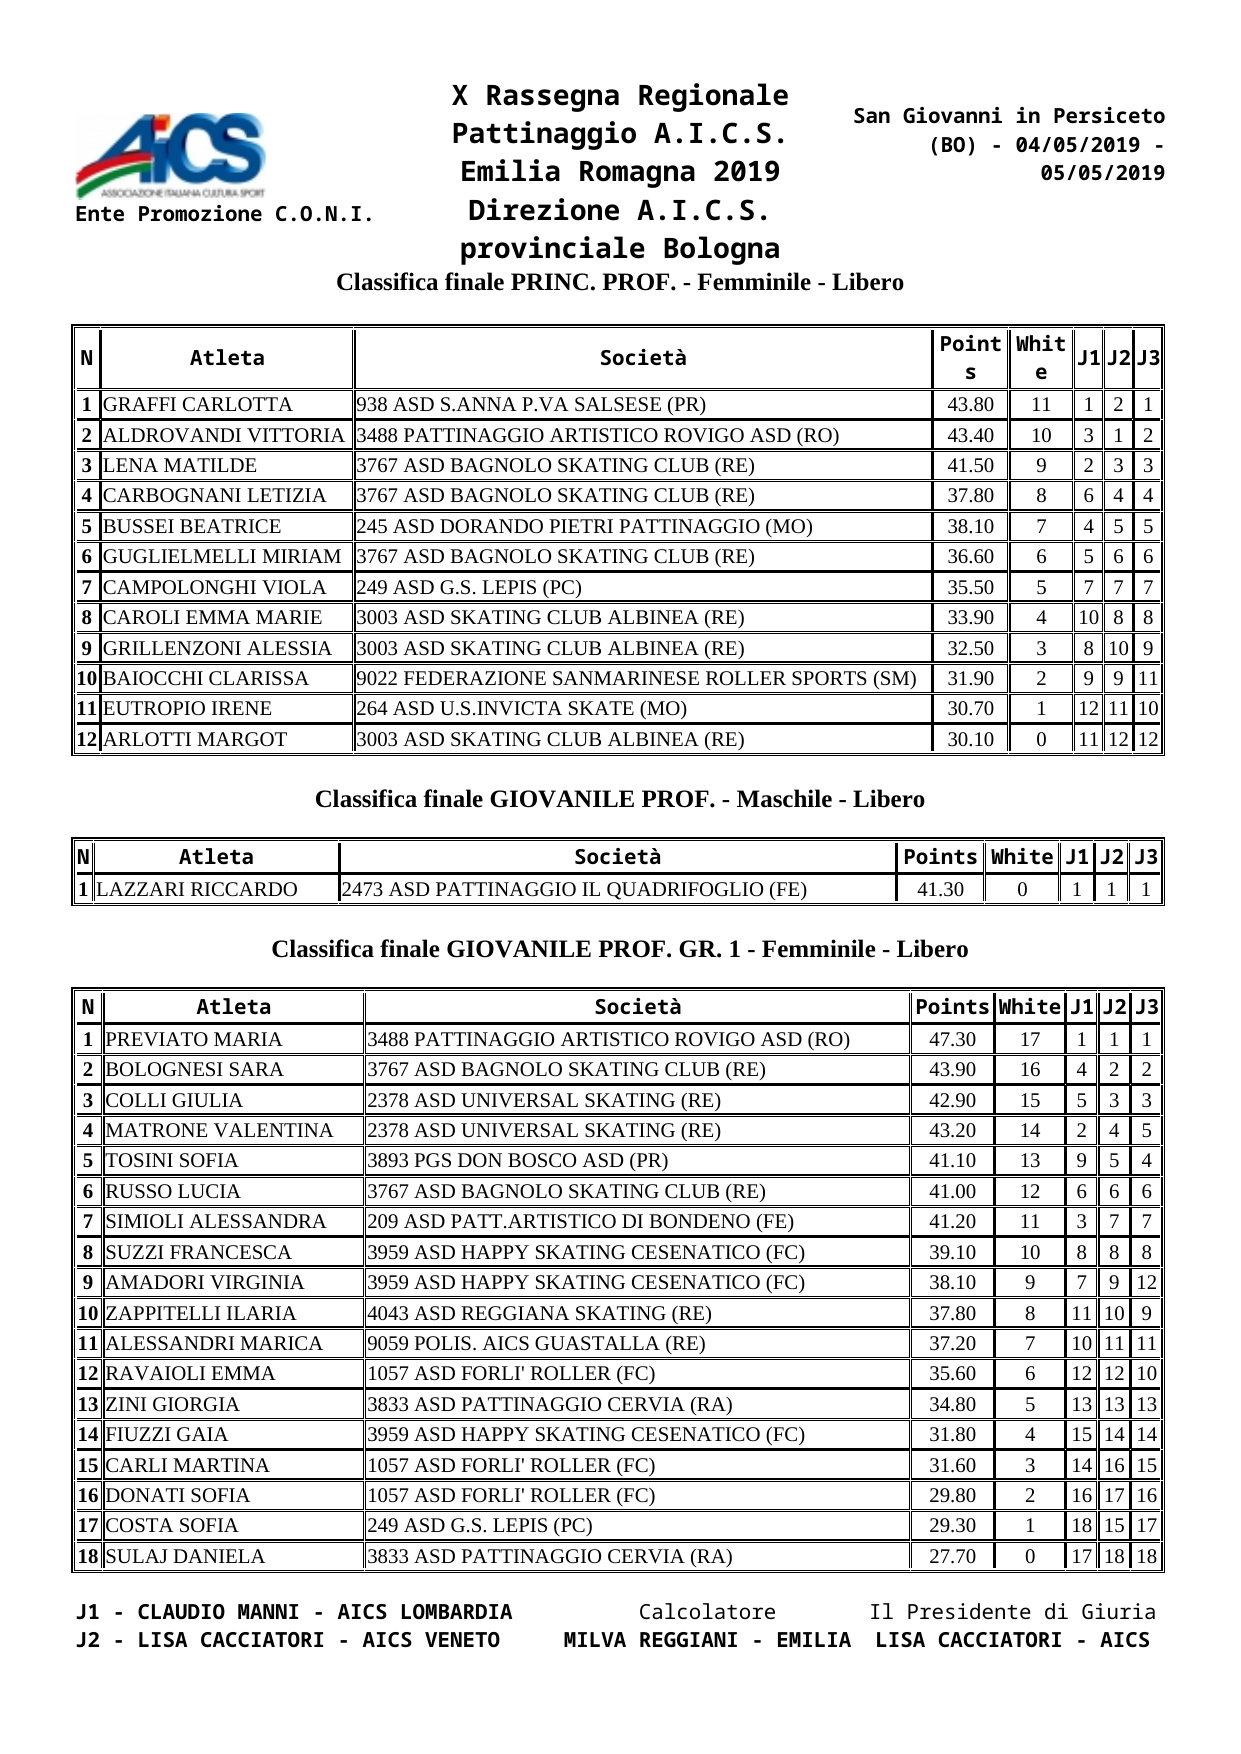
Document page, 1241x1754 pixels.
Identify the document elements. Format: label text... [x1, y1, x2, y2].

table_header J1 [1065, 989, 1098, 1022]
table_cell 1 [1094, 875, 1128, 902]
table_cell 3 [1100, 1086, 1129, 1113]
table_cell 7 [1135, 570, 1161, 600]
table_cell 13 [75, 1387, 101, 1417]
table_header Società [354, 328, 932, 387]
table_cell 7 [1011, 513, 1072, 539]
table_cell 1 [1105, 421, 1132, 448]
table_cell 1 [1100, 1025, 1129, 1052]
table_cell 38.10 [934, 513, 1007, 539]
table_header San Giovanni in Persiceto (BO) - 04/05/2019 - 05/05/2019 [838, 75, 1165, 267]
table_cell TOSINI SOFIA [105, 1147, 363, 1174]
table_cell 10 [1011, 421, 1072, 448]
table_cell 3833 ASD PATTINAGGIO CERVIA (RA) [366, 1390, 909, 1417]
table_cell 9 [1011, 452, 1072, 479]
table_cell 3 [73, 1083, 101, 1113]
table_header Atleta [103, 991, 365, 1022]
table_cell FIUZZI GAIA [105, 1421, 363, 1448]
table_cell RUSSO LUCIA [105, 1178, 363, 1204]
table_cell 10 [1067, 1330, 1096, 1357]
table_cell 4 [1011, 604, 1072, 631]
table_cell ZAPPITELLI ILARIA [105, 1299, 363, 1326]
table_cell 4 [1067, 1056, 1096, 1083]
table_cell 17 [1100, 1482, 1129, 1509]
table_cell 3003 ASD SKATING CLUB ALBINEA (RE) [356, 604, 931, 631]
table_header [860, 1597, 1165, 1654]
table_cell 13 [1132, 1387, 1161, 1417]
table_cell 10 [75, 661, 99, 692]
table_cell 11 [1067, 1299, 1096, 1326]
table_cell 7 [1100, 1208, 1129, 1235]
table_cell 1 [1132, 1022, 1161, 1052]
table_cell 4 [996, 1421, 1064, 1448]
table_cell 6 [1067, 1178, 1096, 1204]
table_cell 3 [1105, 452, 1132, 479]
table_cell 2 [996, 1482, 1064, 1509]
table_cell 3 [1075, 421, 1102, 448]
table_cell 18 [1098, 1543, 1130, 1569]
table_cell 16 [1100, 1451, 1129, 1478]
table_cell 2 [1105, 391, 1132, 418]
table_cell 5 [73, 1144, 103, 1174]
table_cell 209 ASD PATT.ARTISTICO DI BONDENO (FE) [366, 1208, 909, 1235]
table_cell 31.60 [912, 1451, 993, 1478]
table_cell 3893 PGS DON BOSCO ASD (PR) [366, 1147, 909, 1174]
table_cell 41.30 [896, 875, 985, 902]
table_cell 11 [1135, 661, 1162, 692]
table_cell COLLI GIULIA [105, 1086, 363, 1113]
table_cell 9 [1100, 1269, 1129, 1296]
table_cell 4 [1100, 1117, 1129, 1144]
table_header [555, 1597, 860, 1654]
table_cell 11 [75, 1326, 101, 1357]
text Classifica finale GIOVANILE PROF. - Maschile - Libero [75, 784, 1165, 813]
table_cell 16 [996, 1056, 1064, 1083]
table_cell 2378 ASD UNIVERSAL SKATING (RE) [366, 1117, 909, 1144]
table_cell AMADORI VIRGINIA [105, 1269, 363, 1296]
table_cell 6 [1100, 1178, 1129, 1204]
table_cell 8 [1075, 634, 1102, 661]
table_cell 4 [1105, 482, 1132, 509]
table_cell 39.10 [912, 1238, 993, 1265]
table_cell 3959 ASD HAPPY SKATING CESENATICO (FC) [366, 1269, 909, 1296]
table_cell 3 [996, 1451, 1064, 1478]
table_cell 7 [996, 1330, 1064, 1357]
table_cell 29.30 [912, 1512, 993, 1539]
table_cell 4043 ASD REGGIANA SKATING (RE) [366, 1299, 909, 1326]
table_cell 3959 ASD HAPPY SKATING CESENATICO (FC) [366, 1421, 909, 1448]
table_cell 2473 ASD PATTINAGGIO IL QUADRIFOGLIO (FE) [339, 875, 896, 902]
table_cell 12 [1104, 725, 1133, 752]
table_header Points [896, 841, 985, 872]
table_cell 6 [1132, 1174, 1162, 1204]
table_cell CAROLI EMMA MARIE [102, 604, 352, 631]
table_cell 16 [1067, 1482, 1096, 1509]
table_cell 3767 ASD BAGNOLO SKATING CLUB (RE) [356, 452, 931, 479]
table_cell 5 [996, 1390, 1064, 1417]
table_cell 11 [73, 692, 100, 722]
table_cell 6 [1011, 543, 1072, 570]
table_cell RAVAIOLI EMMA [105, 1360, 363, 1387]
table_cell COSTA SOFIA [105, 1512, 363, 1539]
table_cell 1 [75, 872, 93, 902]
table_cell 15 [996, 1086, 1064, 1113]
table_cell 4 [1075, 513, 1102, 539]
table_cell 3488 PATTINAGGIO ARTISTICO ROVIGO ASD (RO) [366, 1025, 909, 1052]
table_cell 9 [1075, 665, 1102, 692]
table_cell 6 [996, 1360, 1064, 1387]
table_cell 41.50 [934, 452, 1007, 479]
table_cell 30.70 [934, 695, 1007, 722]
table_cell 41.20 [912, 1208, 993, 1235]
table_cell 5 [1011, 573, 1072, 600]
table_cell 4 [1130, 1144, 1163, 1174]
table_cell 3 [75, 448, 99, 479]
table_cell 38.10 [912, 1269, 993, 1296]
table_cell 5 [75, 509, 99, 539]
table_cell 4 [73, 479, 100, 509]
table_cell 14 [1067, 1451, 1096, 1478]
table_cell 1 [75, 1022, 101, 1052]
table_cell 15 [73, 1448, 101, 1478]
table_header J2 [1098, 991, 1130, 1022]
table_cell 3767 ASD BAGNOLO SKATING CLUB (RE) [366, 1178, 909, 1204]
table_cell 17 [73, 1509, 103, 1539]
table_cell 15 [1067, 1421, 1096, 1448]
table_cell 938 ASD S.ANNA P.VA SALSESE (PR) [356, 391, 931, 418]
table_cell 6 [1135, 540, 1162, 570]
table_cell SULAJ DANIELA [103, 1543, 365, 1569]
table_cell 3 [1135, 448, 1162, 479]
table_cell 10 [1133, 692, 1163, 722]
table_cell 14 [1132, 1418, 1162, 1448]
table_header N [75, 989, 103, 1022]
table_cell 43.90 [912, 1056, 993, 1083]
table_cell 2378 ASD UNIVERSAL SKATING (RE) [366, 1086, 909, 1113]
table_cell 245 ASD DORANDO PIETRI PATTINAGGIO (MO) [356, 513, 931, 539]
table_cell 9 [1130, 1296, 1163, 1326]
table_cell DONATI SOFIA [105, 1482, 363, 1509]
table_cell 13 [996, 1147, 1064, 1174]
table_cell 12 [1100, 1360, 1129, 1387]
table_cell 13 [1100, 1390, 1129, 1417]
table_header White [1009, 328, 1074, 387]
table_cell 37.20 [912, 1330, 993, 1357]
table_cell 11 [1011, 391, 1072, 418]
table_cell 7 [1105, 573, 1132, 600]
table_cell 9 [75, 1265, 101, 1296]
table_cell MATRONE VALENTINA [105, 1117, 363, 1144]
table_cell 7 [75, 1205, 101, 1235]
table_header J3 [1130, 991, 1161, 1022]
table_cell 15 [1100, 1512, 1129, 1539]
table_cell 4 [75, 1113, 101, 1144]
table_cell 4 [1133, 479, 1163, 509]
table_cell 3959 ASD HAPPY SKATING CESENATICO (FC) [366, 1238, 909, 1265]
table_cell 1 [1135, 388, 1162, 418]
table_cell 12 [996, 1178, 1064, 1204]
table_cell 12 [75, 722, 100, 752]
table_header N [75, 328, 100, 387]
table_cell 3003 ASD SKATING CLUB ALBINEA (RE) [354, 725, 932, 752]
table_header Società [339, 841, 896, 872]
table_cell 14 [1100, 1421, 1129, 1448]
table_cell 12 [1075, 695, 1102, 722]
table_cell 8 [996, 1299, 1064, 1326]
table_cell 3003 ASD SKATING CLUB ALBINEA (RE) [356, 634, 931, 661]
table_cell 34.80 [912, 1390, 993, 1417]
table_cell 8 [75, 600, 99, 631]
table_cell 3488 PATTINAGGIO ARTISTICO ROVIGO ASD (RO) [356, 421, 931, 448]
table_cell 47.30 [912, 1025, 993, 1052]
table_cell 9 [1067, 1147, 1096, 1174]
table_cell 8 [75, 1235, 101, 1265]
table_cell 16 [1132, 1478, 1162, 1509]
table_cell 12 [1133, 722, 1161, 752]
table_header J2 [1104, 326, 1133, 387]
table_cell BOLOGNESI SARA [105, 1056, 363, 1083]
table_header J3 [1133, 328, 1161, 387]
table_cell 9 [73, 631, 100, 661]
table_cell 43.20 [912, 1117, 993, 1144]
table_cell 5 [1105, 513, 1132, 539]
table_header J2 [1094, 841, 1128, 872]
table_cell 13 [1067, 1390, 1096, 1417]
table_cell 16 [75, 1478, 101, 1509]
table_cell 43.80 [934, 391, 1007, 418]
table_cell 18 [1130, 1539, 1162, 1569]
table_cell 14 [75, 1418, 101, 1448]
table_cell 7 [1067, 1269, 1096, 1296]
table_cell 10 [1075, 604, 1102, 631]
table_cell CARLI MARTINA [105, 1451, 363, 1478]
table_cell 35.60 [912, 1360, 993, 1387]
table_header Atleta [100, 326, 354, 387]
table_cell 6 [75, 540, 99, 570]
table_cell 30.10 [932, 722, 1009, 752]
table_cell 5 [1135, 509, 1162, 539]
table_cell ZINI GIORGIA [105, 1390, 363, 1417]
table_cell 6 [75, 1174, 101, 1204]
table_cell 0 [1009, 725, 1074, 752]
table_cell 36.60 [934, 543, 1007, 570]
table_cell GRAFFI CARLOTTA [102, 391, 352, 418]
table_cell 17 [1065, 1539, 1098, 1569]
table_cell 37.80 [912, 1299, 993, 1326]
table_cell 0 [985, 875, 1060, 902]
table_cell 29.80 [912, 1482, 993, 1509]
table_header Ente Promozione C.O.N.I. [75, 75, 402, 267]
table_cell 37.80 [934, 482, 1007, 509]
table_header J1 [1060, 839, 1094, 872]
text Classifica finale GIOVANILE PROF. GR. 1 - Femminile - Libero [75, 934, 1165, 963]
table_cell 7 [75, 570, 99, 600]
table_cell 17 [996, 1025, 1064, 1052]
table_cell 2 [1011, 665, 1072, 692]
table_cell 2 [1067, 1117, 1096, 1144]
table_cell SIMIOLI ALESSANDRA [105, 1208, 363, 1235]
table_header N [75, 841, 93, 872]
table_header White [994, 991, 1065, 1022]
table_cell 31.80 [912, 1421, 993, 1448]
table_cell 10 [73, 1296, 103, 1326]
table_cell 3767 ASD BAGNOLO SKATING CLUB (RE) [356, 482, 931, 509]
table_cell CAMPOLONGHI VIOLA [102, 573, 352, 600]
table_cell BUSSEI BEATRICE [102, 513, 352, 539]
table_cell 11 [1100, 1330, 1129, 1357]
table_cell 9 [996, 1269, 1064, 1296]
table_cell 6 [1105, 543, 1132, 570]
table_cell 3 [1067, 1208, 1096, 1235]
table_cell 1 [1011, 695, 1072, 722]
table_cell 42.90 [912, 1086, 993, 1113]
table_header J1 [1074, 328, 1103, 387]
table_cell 15 [1132, 1448, 1163, 1478]
table_cell PREVIATO MARIA [105, 1025, 363, 1052]
table_cell 10 [996, 1238, 1064, 1265]
table_cell 1 [1075, 391, 1102, 418]
table_cell 2 [1100, 1056, 1129, 1083]
table_cell 10 [1105, 634, 1132, 661]
table_header Points [932, 326, 1009, 387]
table_cell GUGLIELMELLI MIRIAM [102, 543, 352, 570]
table_cell 3833 ASD PATTINAGGIO CERVIA (RA) [365, 1543, 911, 1569]
table_cell LENA MATILDE [102, 452, 352, 479]
table_cell 12 [1132, 1265, 1162, 1296]
table_cell 9 [1133, 631, 1163, 661]
table_cell 11 [996, 1208, 1064, 1235]
table_cell 10 [1100, 1299, 1129, 1326]
table_cell 249 ASD G.S. LEPIS (PC) [356, 573, 931, 600]
table_cell 11 [1105, 695, 1132, 722]
table_header White [985, 841, 1060, 872]
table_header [75, 1597, 555, 1654]
picture [75, 113, 266, 200]
table_cell 9022 FEDERAZIONE SANMARINESE ROLLER SPORTS (SM) [356, 665, 931, 692]
table_cell 1 [1067, 1025, 1096, 1052]
table_cell 7 [1075, 573, 1102, 600]
table_cell 3767 ASD BAGNOLO SKATING CLUB (RE) [366, 1056, 909, 1083]
table_header Atleta [94, 839, 339, 872]
table_cell 2 [1132, 1053, 1162, 1083]
table_cell 1057 ASD FORLI' ROLLER (FC) [366, 1482, 909, 1509]
table_cell ALESSANDRI MARICA [105, 1330, 363, 1357]
table_cell 1 [1129, 872, 1161, 902]
text Classifica finale PRINC. PROF. - Femminile - Libero [75, 267, 1165, 295]
table_cell 35.50 [934, 573, 1007, 600]
table_cell 1 [1060, 875, 1094, 902]
table_cell 10 [1130, 1357, 1163, 1387]
table_cell BAIOCCHI CLARISSA [102, 665, 352, 692]
table_cell 41.00 [912, 1178, 993, 1204]
table_cell 2 [1075, 452, 1102, 479]
table_cell 31.90 [934, 665, 1007, 692]
table_cell 3 [1011, 634, 1072, 661]
table_cell 12 [73, 1357, 103, 1387]
table_cell ALDROVANDI VITTORIA [102, 421, 352, 448]
table_cell 249 ASD G.S. LEPIS (PC) [366, 1512, 909, 1539]
table_cell SUZZI FRANCESCA [105, 1238, 363, 1265]
table_cell 8 [1105, 604, 1132, 631]
table_cell 3 [1132, 1083, 1163, 1113]
table_cell 14 [996, 1117, 1064, 1144]
table_cell 11 [1132, 1326, 1162, 1357]
table_cell LAZZARI RICCARDO [94, 875, 339, 902]
table_cell 1 [996, 1512, 1064, 1539]
table_cell ARLOTTI MARGOT [100, 722, 354, 752]
table_cell 32.50 [934, 634, 1007, 661]
table_cell 2 [73, 418, 99, 448]
table_cell 17 [1130, 1509, 1163, 1539]
table_cell GRILLENZONI ALESSIA [102, 634, 352, 661]
table_cell 8 [1067, 1238, 1096, 1265]
table_cell 5 [1100, 1147, 1129, 1174]
table_cell 27.70 [911, 1543, 994, 1569]
table_cell 0 [994, 1543, 1065, 1569]
table_cell 11 [1074, 725, 1103, 752]
table_cell 3767 ASD BAGNOLO SKATING CLUB (RE) [356, 543, 931, 570]
table_header X Rassegna Regionale Pattinaggio A.I.C.S. Emilia Romagna 2019 Direzione A.I.C.S. provinciale Bologna [402, 75, 838, 267]
table_cell 8 [1100, 1238, 1129, 1265]
table_cell 43.40 [934, 421, 1007, 448]
table_cell 18 [1067, 1512, 1096, 1539]
table_cell 2 [1135, 418, 1163, 448]
table_header Points [911, 991, 994, 1022]
table_cell 41.10 [912, 1147, 993, 1174]
table_header Società [365, 991, 911, 1022]
table_cell 264 ASD U.S.INVICTA SKATE (MO) [356, 695, 931, 722]
table_header J3 [1129, 841, 1161, 872]
table_cell 33.90 [934, 604, 1007, 631]
table_cell 7 [1132, 1205, 1162, 1235]
table_cell 6 [1075, 482, 1102, 509]
table_cell 8 [1135, 600, 1162, 631]
table_cell 1057 ASD FORLI' ROLLER (FC) [366, 1451, 909, 1478]
table_cell 5 [1067, 1086, 1096, 1113]
table_cell CARBOGNANI LETIZIA [102, 482, 352, 509]
table_cell 2 [75, 1053, 101, 1083]
table_cell 5 [1075, 543, 1102, 570]
table_cell 9 [1105, 665, 1132, 692]
table_cell 8 [1132, 1235, 1161, 1265]
table_cell 8 [1011, 482, 1072, 509]
table_cell 18 [75, 1539, 103, 1569]
table_cell 9059 POLIS. AICS GUASTALLA (RE) [366, 1330, 909, 1357]
table_cell EUTROPIO IRENE [102, 695, 352, 722]
table_cell 1 [75, 388, 99, 418]
table_cell 5 [1132, 1113, 1162, 1144]
table_cell 12 [1067, 1360, 1096, 1387]
table_cell 1057 ASD FORLI' ROLLER (FC) [366, 1360, 909, 1387]
